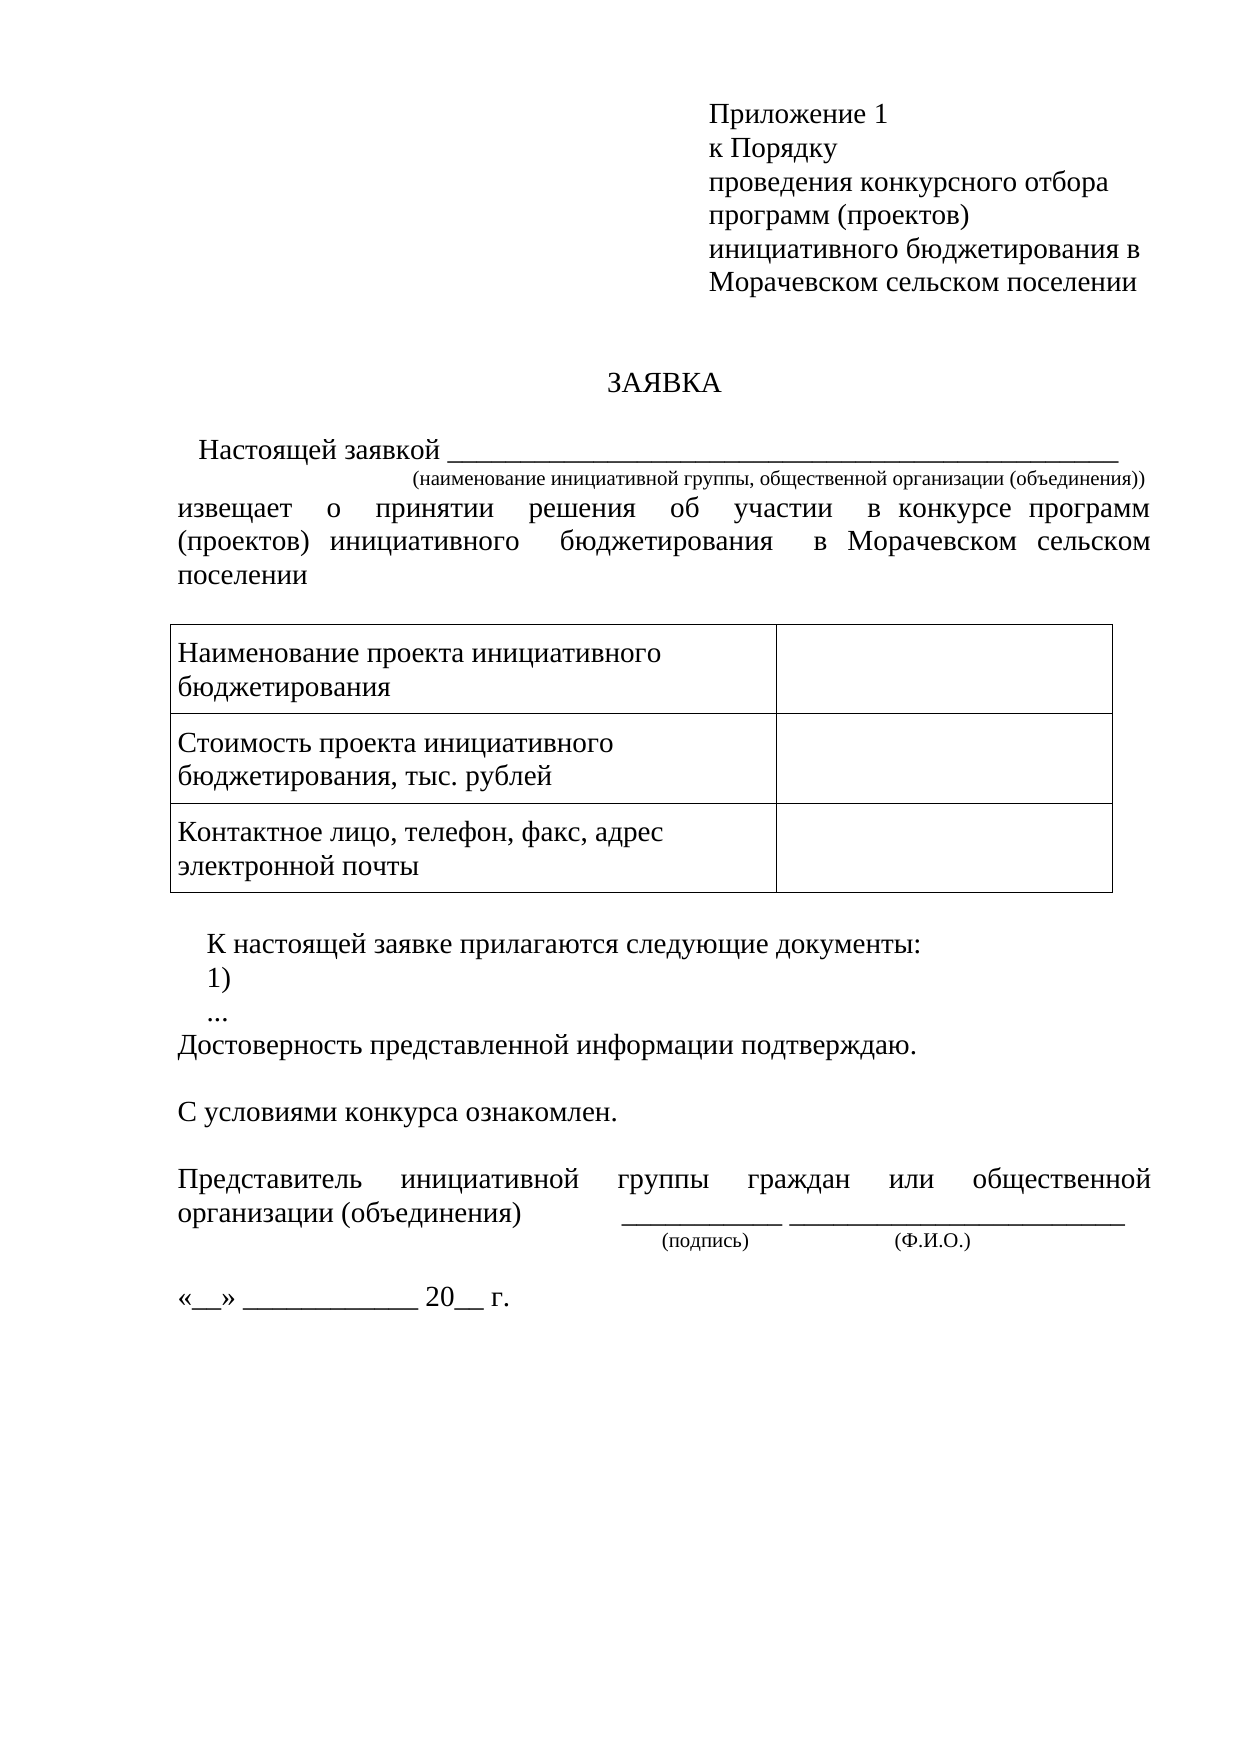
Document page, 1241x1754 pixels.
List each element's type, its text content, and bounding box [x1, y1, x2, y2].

text «__» ____________ 20__ г. [177, 1279, 1152, 1312]
text извещает о принятии решения об участии в конкурсе программ (проектов) инициативного бюджетирования в Морачевском сельском поселении [177, 490, 1152, 590]
text (наименование инициативной группы, общественной организации (объединения)) [177, 466, 1152, 490]
table_cell Контактное лицо, телефон, факс, адрес электронной почты [171, 804, 776, 892]
text (подпись) (Ф.И.О.) [177, 1228, 1152, 1252]
table_header Наименование проекта инициативного бюджетирования [171, 625, 776, 713]
text к Порядку [709, 130, 1152, 164]
text 1) [177, 960, 1152, 994]
text проведения конкурсного отбора [709, 164, 1152, 197]
text С условиями конкурса ознакомлен. [177, 1094, 1152, 1128]
text ЗАЯВКА [177, 365, 1152, 398]
text Представитель инициативной группы граждан или общественной организации (объединения) ___________ _______________________ [177, 1161, 1152, 1228]
text Достоверность представленной информации подтверждаю. [177, 1027, 1152, 1061]
text Настоящей заявкой ______________________________________________ [177, 432, 1152, 466]
table_cell [777, 804, 1112, 892]
text Приложение 1 [709, 97, 1152, 130]
table_cell Стоимость проекта инициативного бюджетирования, тыс. рублей [171, 714, 776, 803]
text ... [177, 994, 1152, 1027]
text К настоящей заявке прилагаются следующие документы: [177, 927, 1152, 960]
text программ (проектов) инициативного бюджетирования в Морачевском сельском поселении [709, 197, 1152, 298]
table_header [777, 625, 1112, 713]
table_cell [777, 714, 1112, 803]
